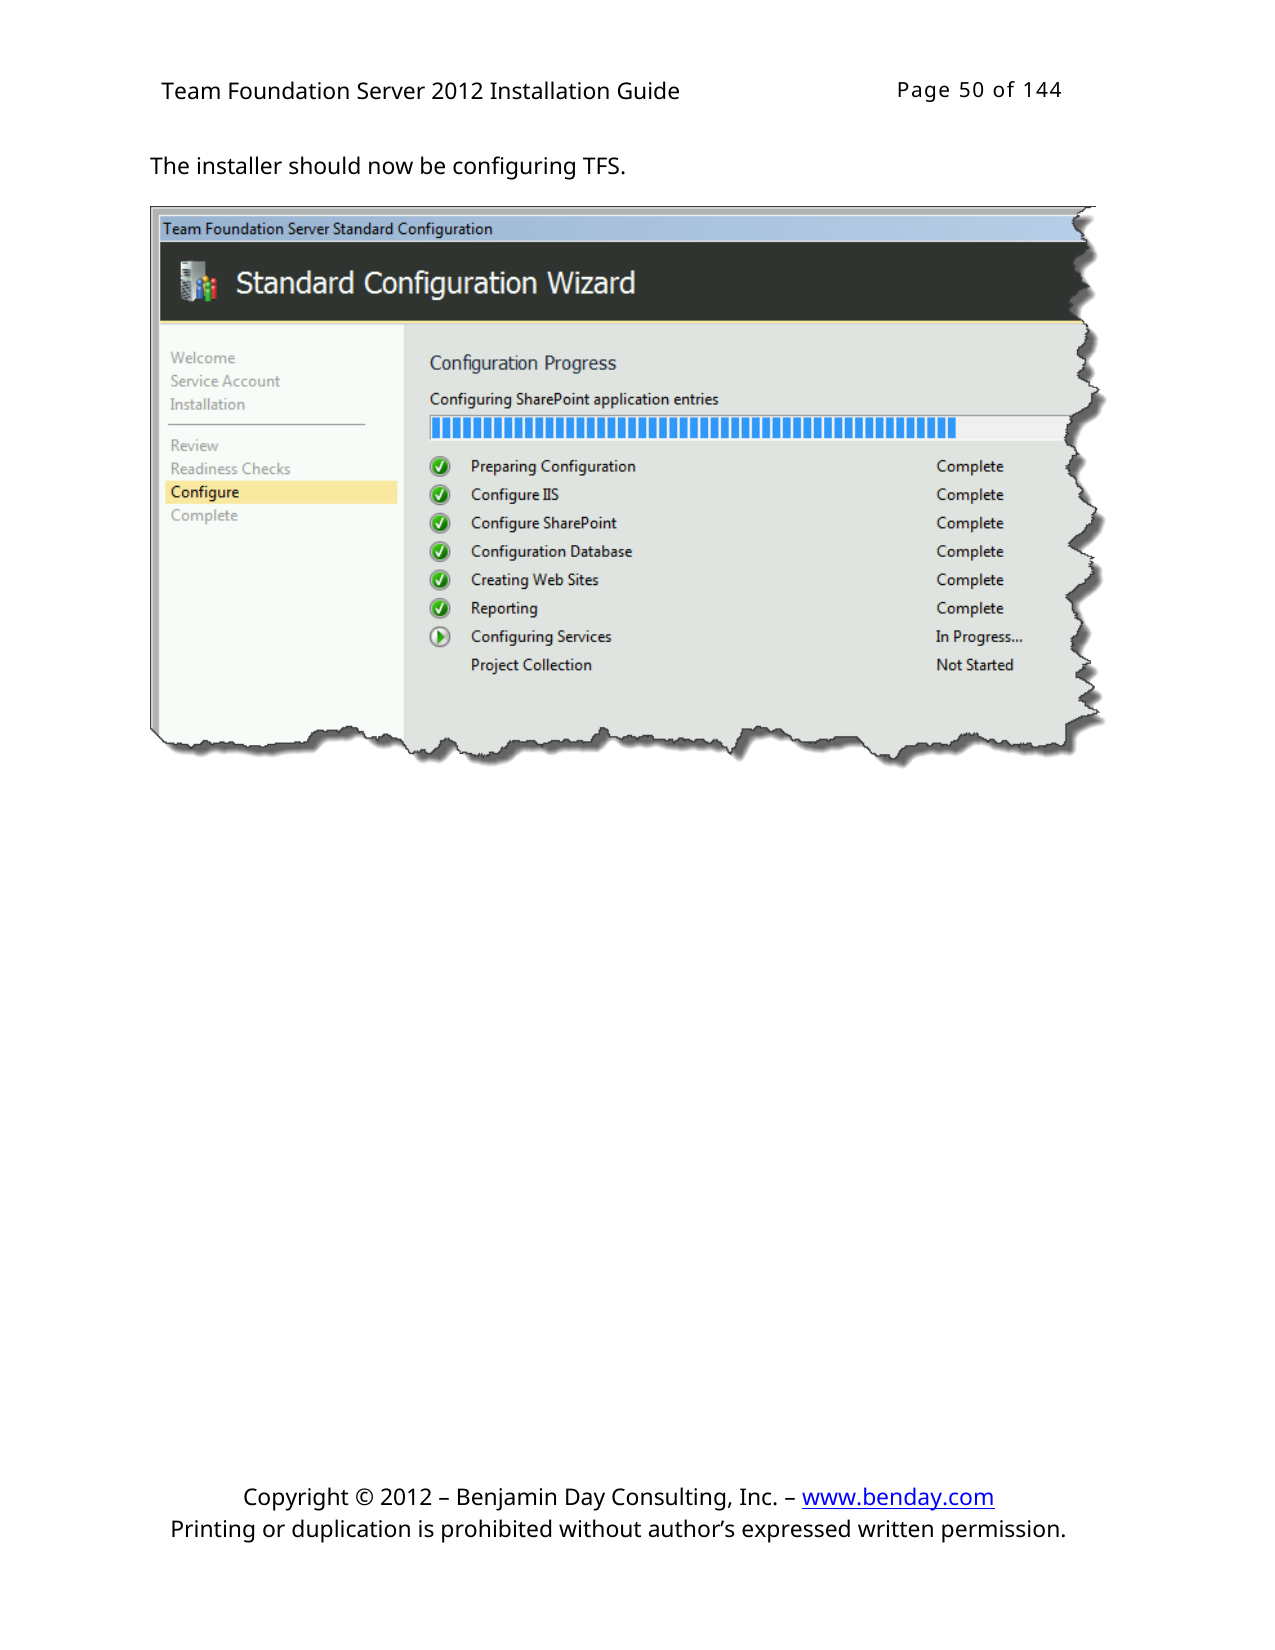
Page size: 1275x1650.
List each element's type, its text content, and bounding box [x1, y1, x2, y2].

picture [150, 206, 1125, 784]
text The installer should now be configuring TFS. [150, 150, 1125, 181]
